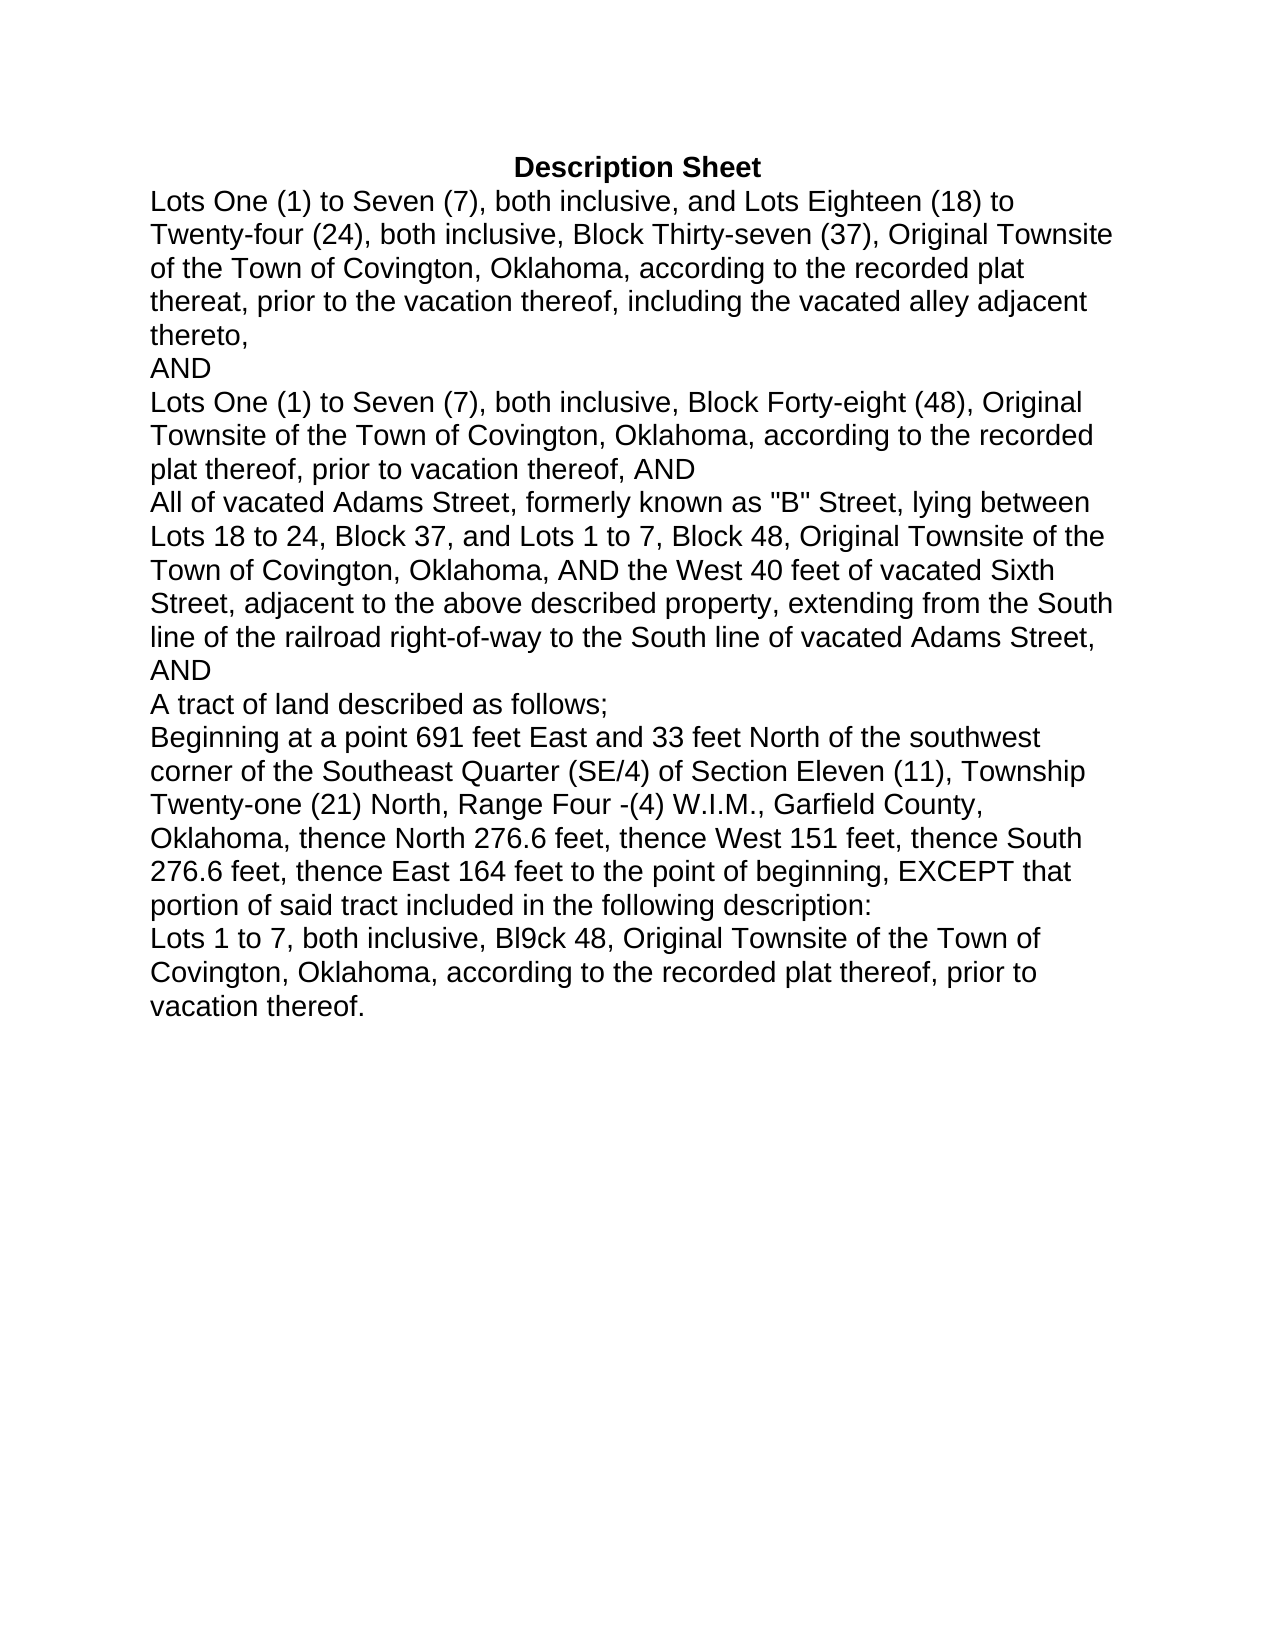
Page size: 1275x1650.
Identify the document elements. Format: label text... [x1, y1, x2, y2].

text Description Sheet [150, 150, 1125, 183]
text Lots One (1) to Seven (7), both inclusive, and Lots Eighteen (18) to Twenty-four (24), both inclusive, Block Thirty-seven (37), Original Townsite of the Town of Covington, Oklahoma, according to the recorded plat thereat, prior to the vacation thereof, including the vacated alley adjacent thereto, [150, 183, 1125, 351]
text Lots One (1) to Seven (7), both inclusive, Block Forty-eight (48), Original Townsite of the Town of Covington, Oklahoma, according to the recorded plat thereof, prior to vacation thereof, AND [150, 385, 1125, 485]
text Beginning at a point 691 feet East and 33 feet North of the southwest corner of the Southeast Quarter (SE/4) of Section Eleven (11), Township Twenty-one (21) North, Range Four -(4) W.I.M., Garfield County, Oklahoma, thence North 276.6 feet, thence West 151 feet, thence South 276.6 feet, thence East 164 feet to the point of beginning, EXCEPT that portion of said tract included in the following description: [150, 720, 1125, 921]
text Lots 1 to 7, both inclusive, Bl9ck 48, Original Townsite of the Town of Covington, Oklahoma, according to the recorded plat thereof, prior to vacation thereof. [150, 921, 1125, 1022]
text A tract of land described as follows; [150, 687, 1125, 720]
text All of vacated Adams Street, formerly known as "B" Street, lying between Lots 18 to 24, Block 37, and Lots 1 to 7, Block 48, Original Townsite of the Town of Covington, Oklahoma, AND the West 40 feet of vacated Sixth Street, adjacent to the above described property, extending from the South line of the railroad right-of-way to the South line of vacated Adams Street, AND [150, 485, 1125, 687]
text AND [150, 351, 1125, 385]
